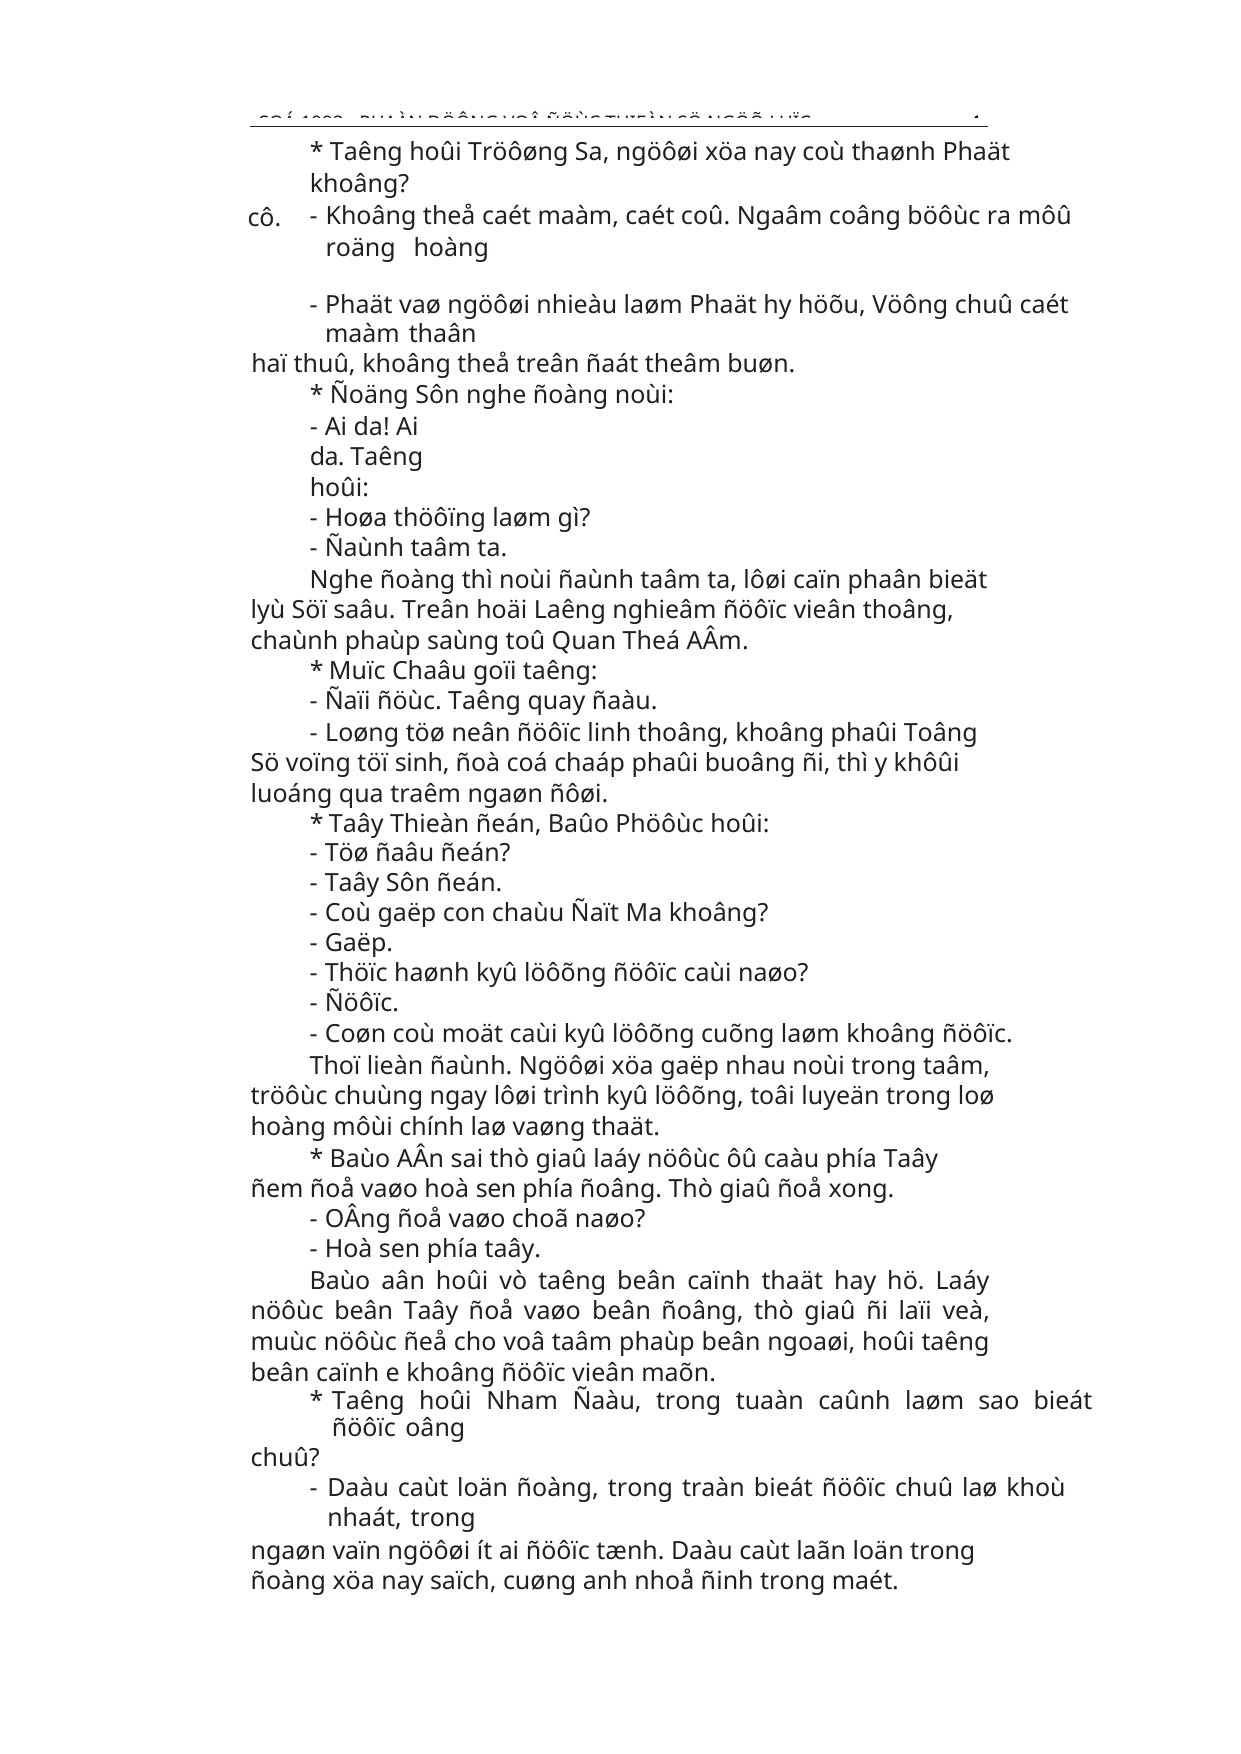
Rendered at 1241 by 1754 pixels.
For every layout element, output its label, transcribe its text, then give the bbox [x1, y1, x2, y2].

list Phaät vaø ngöôøi nhieàu laøm Phaät hy höõu, Vöông chuû caét maàm thaân [309, 291, 1092, 348]
list Loøng töø neân ñöôïc linh thoâng, khoâng phaûi Toâng Sö voïng töï sinh, ñoà coá chaáp phaûi buoâng ñi, thì y khôûi luoáng qua traêm ngaøn ñôøi. [250, 717, 988, 810]
list Taêng hoûi Nham Ñaàu, trong tuaàn caûnh laøm sao bieát ñöôïc oâng [309, 1388, 1092, 1441]
list Khoâng theå caét maàm, caét coû. Ngaâm coâng böôùc ra môû roäng hoàng [309, 199, 1092, 263]
list Muïc Chaâu goïi taêng: [309, 657, 1092, 685]
text Baùo aân hoûi vò taêng beân caïnh thaät hay hö. Laáy nöôùc beân Taây ñoå vaøo beân ñoâng, thò giaû ñi laïi veà, muùc nöôùc ñeå cho voâ taâm phaùp beân ngoaøi, hoûi taêng beân caïnh e khoâng ñöôïc vieân maõn. [250, 1264, 990, 1388]
list Thöïc haønh kyû löôõng ñöôïc caùi naøo? [309, 957, 1092, 987]
text * Ñoäng Sôn nghe ñoàng noùi: [309, 379, 1092, 409]
text haï thuû, khoâng theå treân ñaát theâm buøn. [251, 348, 1092, 379]
list Töø ñaâu ñeán? [309, 838, 1092, 867]
list Ñöôïc. [309, 987, 1092, 1017]
list OÂng ñoå vaøo choã naøo? [309, 1205, 1092, 1233]
list Hoøa thöôïng laøm gì? [309, 504, 1092, 532]
list Taây Sôn ñeán. [309, 867, 1092, 897]
list Gaëp. [309, 927, 1092, 957]
list Coøn coù moät caùi kyû löôõng cuõng laøm khoâng ñöôïc. [309, 1017, 1092, 1048]
list Ñaùnh taâm ta. [309, 532, 1092, 562]
list Ñaïi ñöùc. Taêng quay ñaàu. [309, 685, 1092, 715]
text cô. [106, 199, 281, 234]
list Baùo AÂn sai thò giaû laáy nöôùc ôû caàu phía Taây ñem ñoå vaøo hoà sen phía ñoâng. Thò giaû ñoå xong. [250, 1143, 981, 1205]
text * Taêng hoûi Tröôøng Sa, ngöôøi xöa nay coù thaønh Phaät khoâng? [309, 134, 1092, 199]
text Thoï lieàn ñaùnh. Ngöôøi xöa gaëp nhau noùi trong taâm, tröôùc chuùng ngay lôøi trình kyû löôõng, toâi luyeän trong loø hoàng môùi chính laø vaøng thaät. [250, 1050, 999, 1143]
list Taây Thieàn ñeán, Baûo Phöôùc hoûi: [309, 810, 1092, 838]
list Hoà sen phía taây. [309, 1233, 1092, 1263]
text chuû? [250, 1441, 1092, 1473]
text Nghe ñoàng thì noùi ñaùnh taâm ta, lôøi caïn phaân bieät lyù Söï saâu. Treân hoäi Laêng nghieâm ñöôïc vieân thoâng, chaùnh phaùp saùng toû Quan Theá AÂm. [250, 564, 999, 657]
list Coù gaëp con chaùu Ñaït Ma khoâng? [309, 897, 1092, 927]
list Daàu caùt loän ñoàng, trong traàn bieát ñöôïc chuû laø khoù nhaát, trong [309, 1473, 1092, 1532]
text ngaøn vaïn ngöôøi ít ai ñöôïc tænh. Daàu caùt laãn loän trong ñoàng xöa nay saïch, cuøng anh nhoå ñinh trong maét. [250, 1534, 999, 1596]
list Ai da! Ai da. Taêng hoûi: [309, 411, 458, 504]
